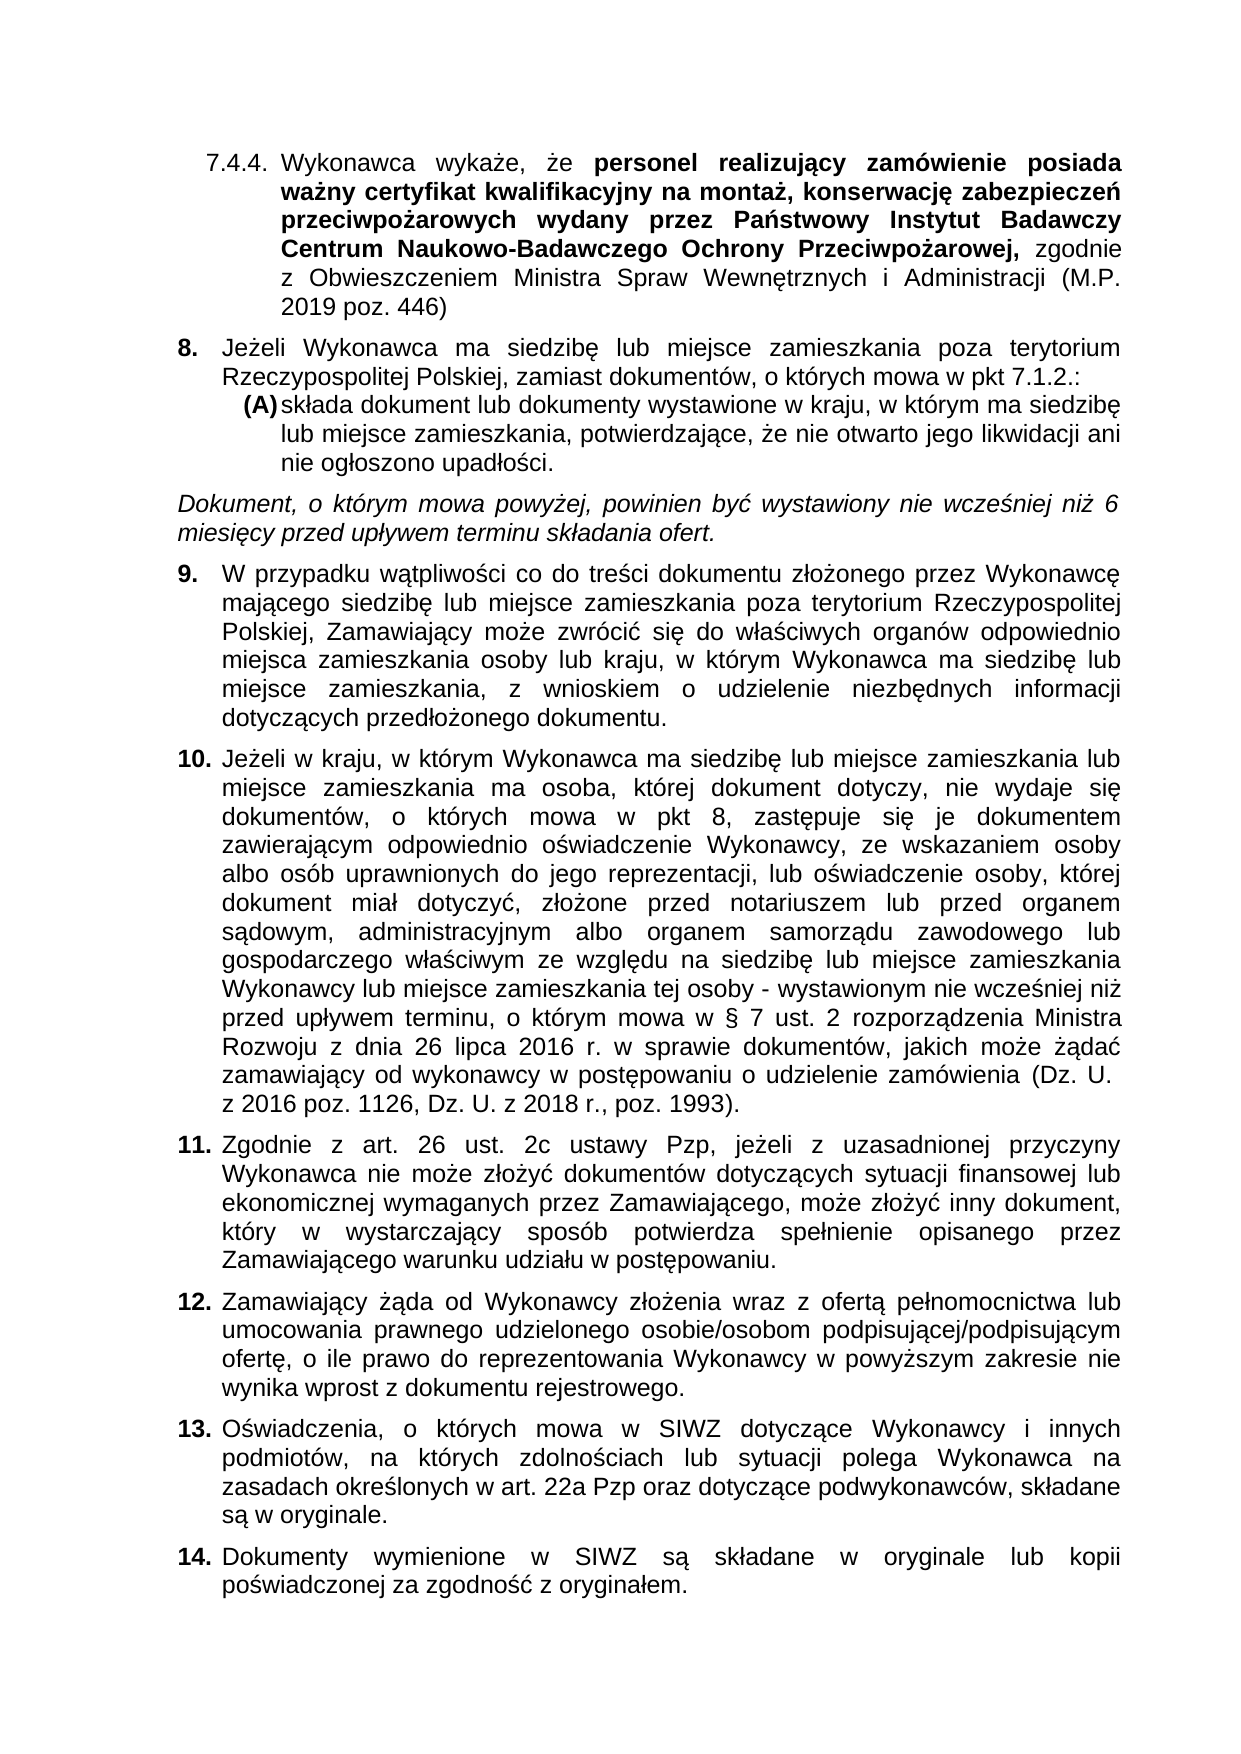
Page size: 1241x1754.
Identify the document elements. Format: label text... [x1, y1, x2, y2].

text Dokument, o którym mowa powyżej, powinien być wystawiony nie wcześniej niż 6 miesięcy przed upływem terminu składania ofert. [177, 489, 1122, 546]
list Dokumenty wymienione w SIWZ są składane w oryginale lub kopii poświadczonej za zgodność z oryginałem. [177, 1541, 1122, 1599]
list Oświadczenia, o których mowa w SIWZ dotyczące Wykonawcy i innych podmiotów, na których zdolnościach lub sytuacji polega Wykonawca na zasadach określonych w art. 22a Pzp oraz dotyczące podwykonawców, składane są w oryginale. [177, 1414, 1122, 1529]
list Zgodnie z art. 26 ust. 2c ustawy Pzp, jeżeli z uzasadnionej przyczyny Wykonawca nie może złożyć dokumentów dotyczących sytuacji finansowej lub ekonomicznej wymaganych przez Zamawiającego, może złożyć inny dokument, który w wystarczający sposób potwierdza spełnienie opisanego przez Zamawiającego warunku udziału w postępowaniu. [177, 1130, 1122, 1274]
list W przypadku wątpliwości co do treści dokumentu złożonego przez Wykonawcę mającego siedzibę lub miejsce zamieszkania poza terytorium Rzeczypospolitej Polskiej, Zamawiający może zwrócić się do właściwych organów odpowiednio miejsca zamieszkania osoby lub kraju, w którym Wykonawca ma siedzibę lub miejsce zamieszkania, z wnioskiem o udzielenie niezbędnych informacji dotyczących przedłożonego dokumentu. [177, 559, 1122, 731]
list Zamawiający żąda od Wykonawcy złożenia wraz z ofertą pełnomocnictwa lub umocowania prawnego udzielonego osobie/osobom podpisującej/podpisującym ofertę, o ile prawo do reprezentowania Wykonawcy w powyższym zakresie nie wynika wprost z dokumentu rejestrowego. [177, 1286, 1122, 1401]
list Jeżeli Wykonawca ma siedzibę lub miejsce zamieszkania poza terytorium Rzeczypospolitej Polskiej, zamiast dokumentów, o których mowa w pkt 7.1.2.: [177, 333, 1122, 390]
list Jeżeli w kraju, w którym Wykonawca ma siedzibę lub miejsce zamieszkania lub miejsce zamieszkania ma osoba, której dokument dotyczy, nie wydaje się dokumentów, o których mowa w pkt 8, zastępuje się je dokumentem zawierającym odpowiednio oświadczenie Wykonawcy, ze wskazaniem osoby albo osób uprawnionych do jego reprezentacji, lub oświadczenie osoby, której dokument miał dotyczyć, złożone przed notariuszem lub przed organem sądowym, administracyjnym albo organem samorządu zawodowego lub gospodarczego właściwym ze względu na siedzibę lub miejsce zamieszkania Wykonawcy lub miejsce zamieszkania tej osoby - wystawionym nie wcześniej niż przed upływem terminu, o którym mowa w § 7 ust. 2 rozporządzenia Ministra Rozwoju z dnia 26 lipca 2016 r. w sprawie dokumentów, jakich może żądać zamawiający od wykonawcy w postępowaniu o udzielenie zamówienia (Dz. U. z 2016 poz. 1126, Dz. U. z 2018 r., poz. 1993). [177, 744, 1122, 1118]
list składa dokument lub dokumenty wystawione w kraju, w którym ma siedzibę lub miejsce zamieszkania, potwierdzające, że nie otwarto jego likwidacji ani nie ogłoszono upadłości. [243, 390, 1122, 476]
list Wykonawca wykaże, że personel realizujący zamówienie posiada ważny certyfikat kwalifikacyjny na montaż, konserwację zabezpieczeń przeciwpożarowych wydany przez Państwowy Instytut Badawczy Centrum Naukowo-Badawczego Ochrony Przeciwpożarowej, zgodnie z Obwieszczeniem Ministra Spraw Wewnętrznych i Administracji (M.P. 2019 poz. 446) [206, 148, 1122, 320]
